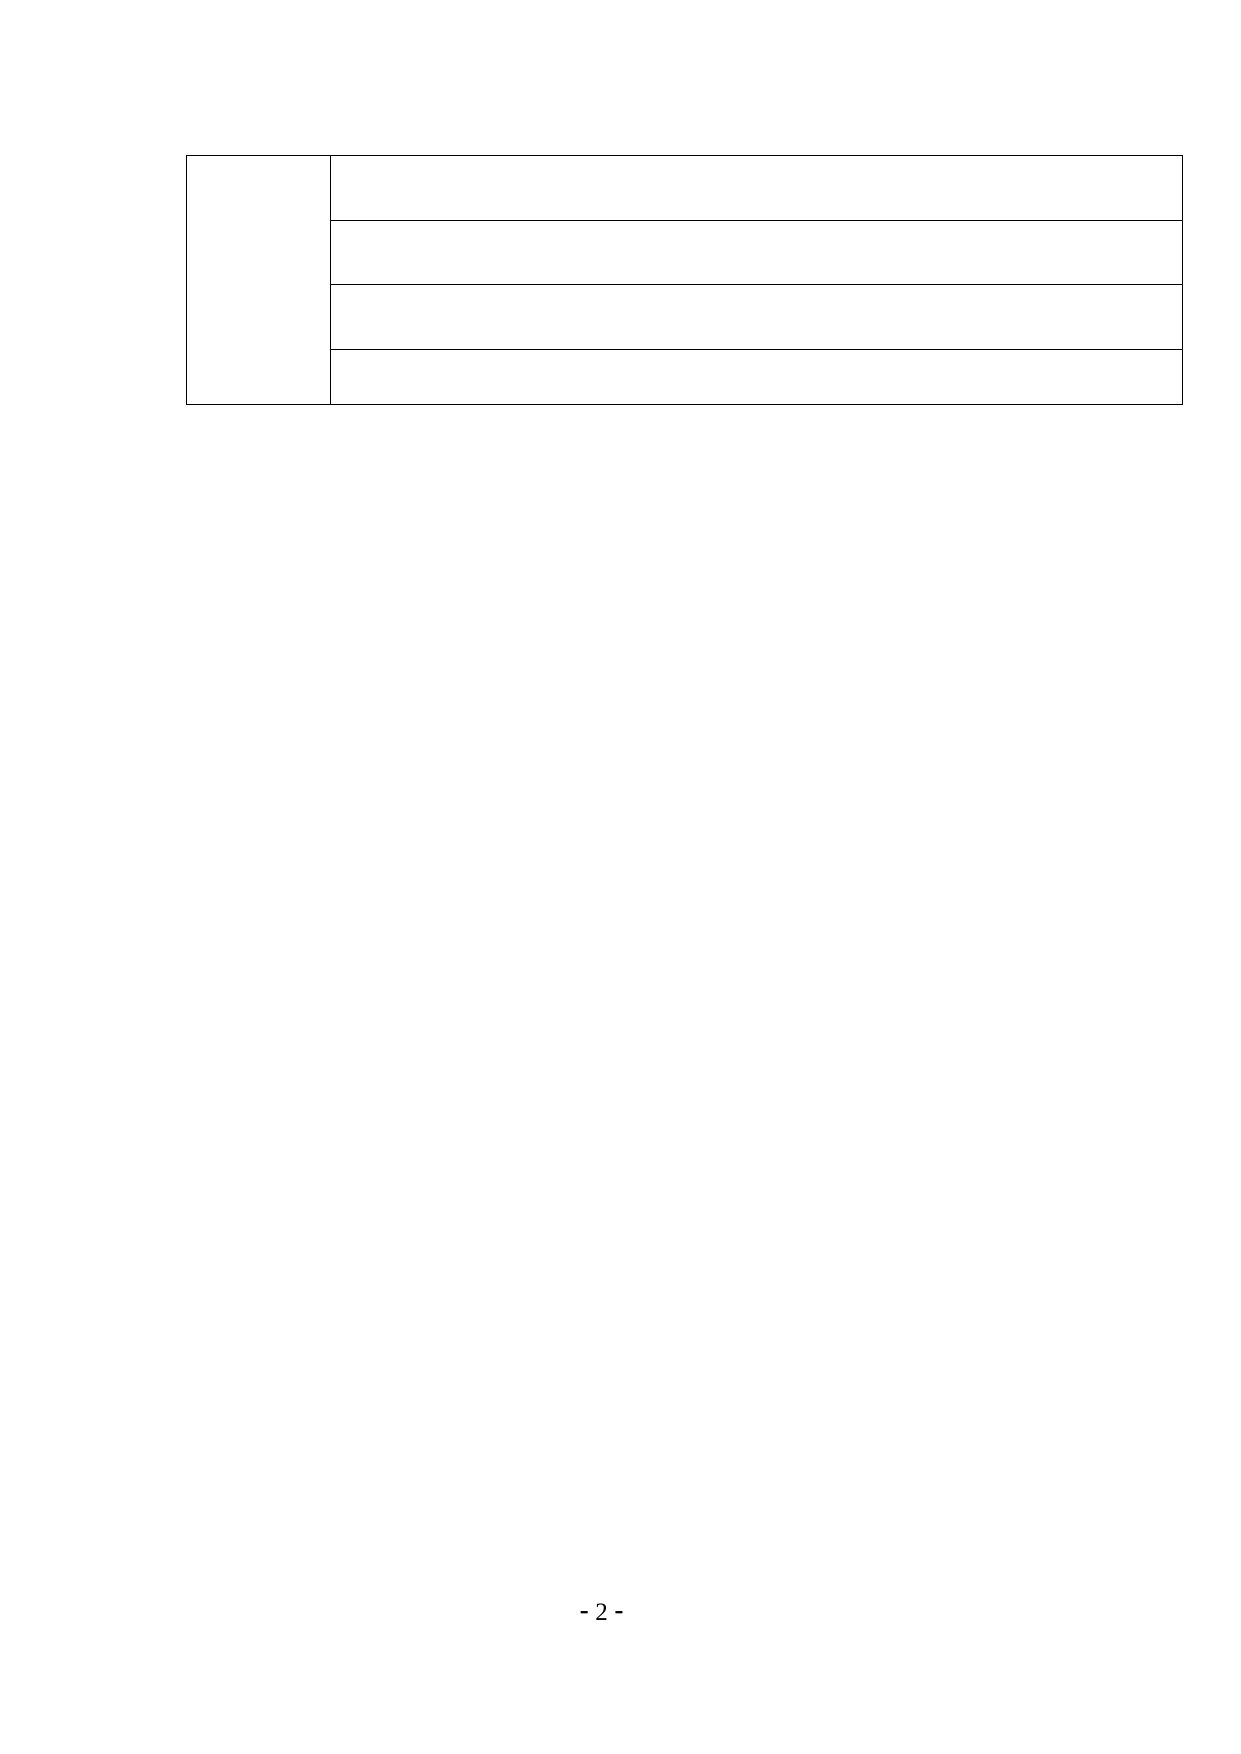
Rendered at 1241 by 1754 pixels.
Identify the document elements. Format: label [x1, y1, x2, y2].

table_cell [331, 156, 1182, 219]
table_cell [331, 285, 1182, 349]
table_cell [331, 350, 1182, 404]
table_cell [331, 221, 1182, 284]
